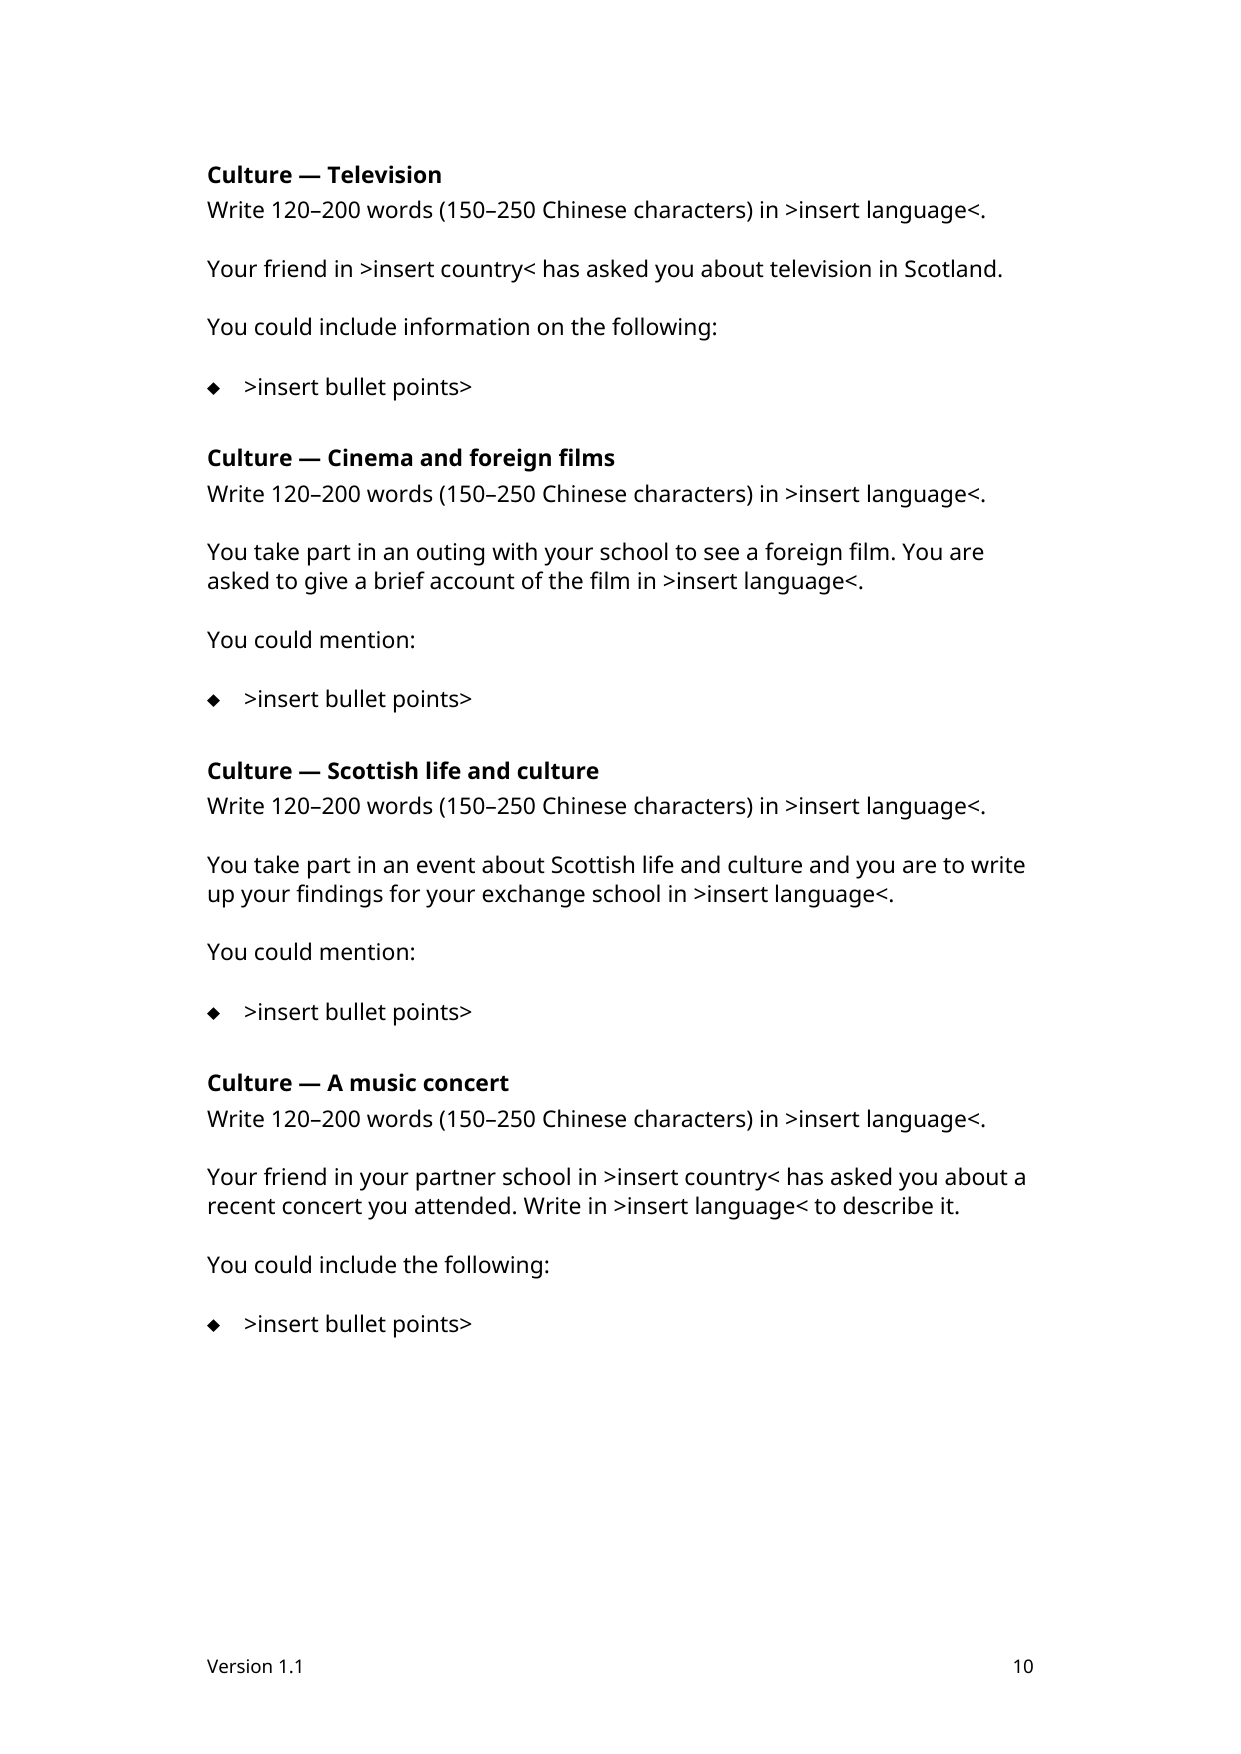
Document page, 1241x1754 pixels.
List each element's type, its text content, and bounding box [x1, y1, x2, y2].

text >insert bullet points> [207, 683, 1033, 714]
text Your friend in >insert country< has asked you about television in Scotland. [207, 254, 1033, 283]
text >insert bullet points> [207, 996, 1033, 1027]
text Write 120–200 words (150–250 Chinese characters) in >insert language<. [207, 791, 1033, 821]
text >insert bullet points> [207, 1308, 1033, 1339]
subtitle Culture — Cinema and foreign films [207, 443, 1033, 473]
subtitle Culture — Television [207, 160, 1033, 189]
text >insert bullet points> [207, 371, 1033, 402]
text Write 120–200 words (150–250 Chinese characters) in >insert language<. [207, 479, 1033, 508]
text You take part in an event about Scottish life and culture and you are to write up your findings for your exchange school in >insert language<. [207, 850, 1033, 908]
text You could mention: [207, 625, 1033, 654]
subtitle Culture — A music concert [207, 1068, 1033, 1098]
text Write 120–200 words (150–250 Chinese characters) in >insert language<. [207, 196, 1033, 225]
text You could include information on the following: [207, 312, 1033, 341]
text Write 120–200 words (150–250 Chinese characters) in >insert language<. [207, 1104, 1033, 1133]
text You take part in an outing with your school to see a foreign film. You are asked to give a brief account of the film in >insert language<. [207, 537, 1033, 596]
subtitle Culture — Scottish life and culture [207, 756, 1033, 785]
text Your friend in your partner school in >insert country< has asked you about a recent concert you attended. Write in >insert language< to describe it. [207, 1162, 1033, 1221]
text You could include the following: [207, 1250, 1033, 1279]
text You could mention: [207, 937, 1033, 966]
